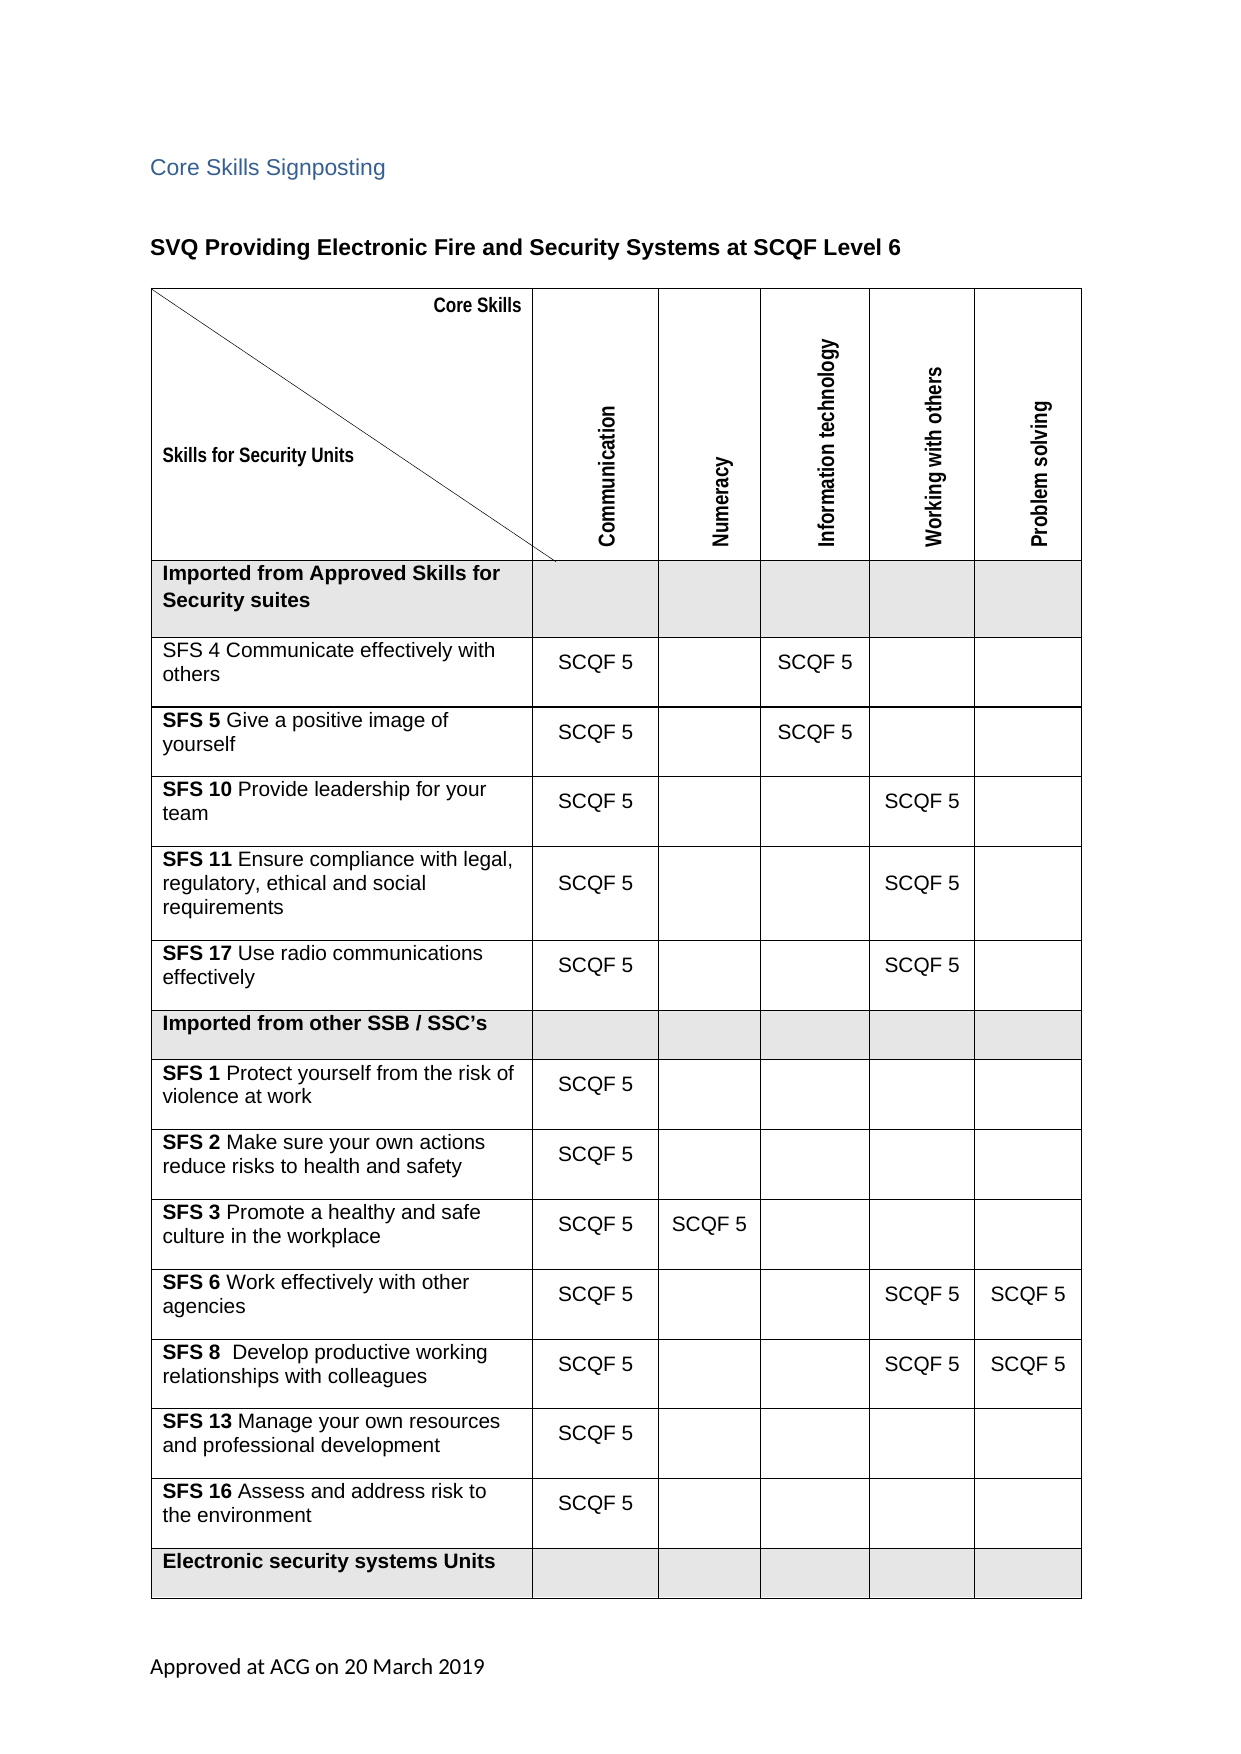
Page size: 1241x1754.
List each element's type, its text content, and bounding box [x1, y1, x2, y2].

table_cell SFS 13 Manage your own resources and professional development [152, 1409, 532, 1478]
table_header Working with others [870, 289, 974, 559]
table_cell [975, 1549, 1081, 1597]
table_cell [761, 777, 869, 846]
table_cell SCQF 5 [761, 708, 869, 776]
table_cell SFS 5 Give a positive image of yourself [152, 708, 532, 776]
table_cell [975, 1130, 1081, 1199]
table_cell SFS 8 Develop productive working relationships with colleagues [152, 1340, 532, 1408]
table_cell SCQF 5 [533, 638, 658, 706]
table_cell [975, 1409, 1081, 1478]
table_cell SCQF 5 [870, 941, 974, 1009]
table_cell SCQF 5 [533, 1200, 658, 1269]
table_header Core Skills Skills for Security Units [154, 289, 532, 544]
table_cell [659, 1270, 760, 1338]
table_cell [870, 1200, 974, 1269]
table_cell SCQF 5 [659, 1200, 760, 1269]
table_cell [761, 847, 869, 940]
table_cell [870, 1011, 974, 1059]
table_cell [659, 1011, 760, 1059]
table_cell SFS 2 Make sure your own actions reduce risks to health and safety [152, 1130, 532, 1199]
table_cell [761, 1479, 869, 1548]
table_cell [761, 1340, 869, 1408]
table_cell [870, 1130, 974, 1199]
table_cell SCQF 5 [533, 1409, 658, 1478]
table_cell SCQF 5 [533, 1130, 658, 1199]
table_cell [761, 941, 869, 1009]
table_cell [870, 1479, 974, 1548]
table_cell [659, 847, 760, 940]
table_cell [659, 1060, 760, 1129]
subtitle SVQ Providing Electronic Fire and Security Systems at SCQF Level 6 [150, 233, 1107, 261]
table_cell [870, 1549, 974, 1597]
table_cell [975, 847, 1081, 940]
table_cell [975, 777, 1081, 846]
table_cell SFS 10 Provide leadership for your team [152, 777, 532, 846]
table_cell SFS 1 Protect yourself from the risk of violence at work [152, 1060, 532, 1129]
table_cell [975, 638, 1081, 706]
table_cell SCQF 5 [533, 1060, 658, 1129]
table_cell [659, 638, 760, 706]
table_cell SCQF 5 [533, 708, 658, 776]
table_cell SCQF 5 [870, 847, 974, 940]
table_cell [533, 1549, 658, 1597]
table_cell SFS 3 Promote a healthy and safe culture in the workplace [152, 1200, 532, 1269]
table_cell [870, 708, 974, 776]
table_cell [659, 708, 760, 776]
table_cell [659, 1409, 760, 1478]
table_cell [659, 561, 760, 637]
table_cell [975, 1011, 1081, 1059]
table_cell [975, 708, 1081, 776]
table_cell [870, 638, 974, 706]
table_cell SCQF 5 [533, 1340, 658, 1408]
table_cell [761, 1060, 869, 1129]
table_cell [761, 561, 869, 637]
table_cell SCQF 5 [975, 1270, 1081, 1338]
table_cell [975, 1479, 1081, 1548]
table_cell [533, 1011, 658, 1059]
table_cell SFS 6 Work effectively with other agencies [152, 1270, 532, 1338]
table_cell [870, 1409, 974, 1478]
table_cell [533, 561, 658, 637]
table_cell SCQF 5 [533, 777, 658, 846]
table_cell [659, 1130, 760, 1199]
table_header Problem solving [975, 289, 1081, 559]
table_cell [761, 1130, 869, 1199]
table_cell SCQF 5 [870, 1270, 974, 1338]
table_cell Imported from other SSB / SSC’s [152, 1011, 532, 1059]
table_cell [870, 561, 974, 637]
subtitle Core Skills Signposting [150, 154, 1090, 181]
table_cell [659, 1479, 760, 1548]
table_cell SCQF 5 [870, 1340, 974, 1408]
table_cell SCQF 5 [533, 941, 658, 1009]
table_cell [761, 1549, 869, 1597]
table_cell [975, 941, 1081, 1009]
table_cell [659, 1549, 760, 1597]
table_cell Imported from Approved Skills for Security suites [152, 561, 532, 637]
table_cell [761, 1200, 869, 1269]
table_cell [659, 777, 760, 846]
table_cell SFS 4 Communicate effectively with others [152, 638, 532, 706]
table_cell SFS 16 Assess and address risk to the environment [152, 1479, 532, 1548]
table_cell [761, 1270, 869, 1338]
table_cell Electronic security systems Units [152, 1549, 532, 1597]
table_header Information technology [761, 289, 869, 559]
table_cell [870, 1060, 974, 1129]
table_header Communication [533, 289, 658, 559]
table_header Core Skills Skills for Security Units [152, 291, 532, 559]
table_cell [975, 1060, 1081, 1129]
table_cell [761, 1011, 869, 1059]
table_cell SCQF 5 [975, 1340, 1081, 1408]
table_cell [659, 941, 760, 1009]
table_cell SCQF 5 [533, 1479, 658, 1548]
table_cell SCQF 5 [870, 777, 974, 846]
table_cell SCQF 5 [533, 1270, 658, 1338]
table_cell SFS 17 Use radio communications effectively [152, 941, 532, 1009]
table_cell SCQF 5 [761, 638, 869, 706]
table_cell SCQF 5 [533, 847, 658, 940]
table_cell [975, 1200, 1081, 1269]
table_cell [975, 561, 1081, 637]
table_cell [659, 1340, 760, 1408]
table_header Numeracy [659, 289, 760, 559]
table_cell [761, 1409, 869, 1478]
table_cell SFS 11 Ensure compliance with legal, regulatory, ethical and social requirements [152, 847, 532, 940]
